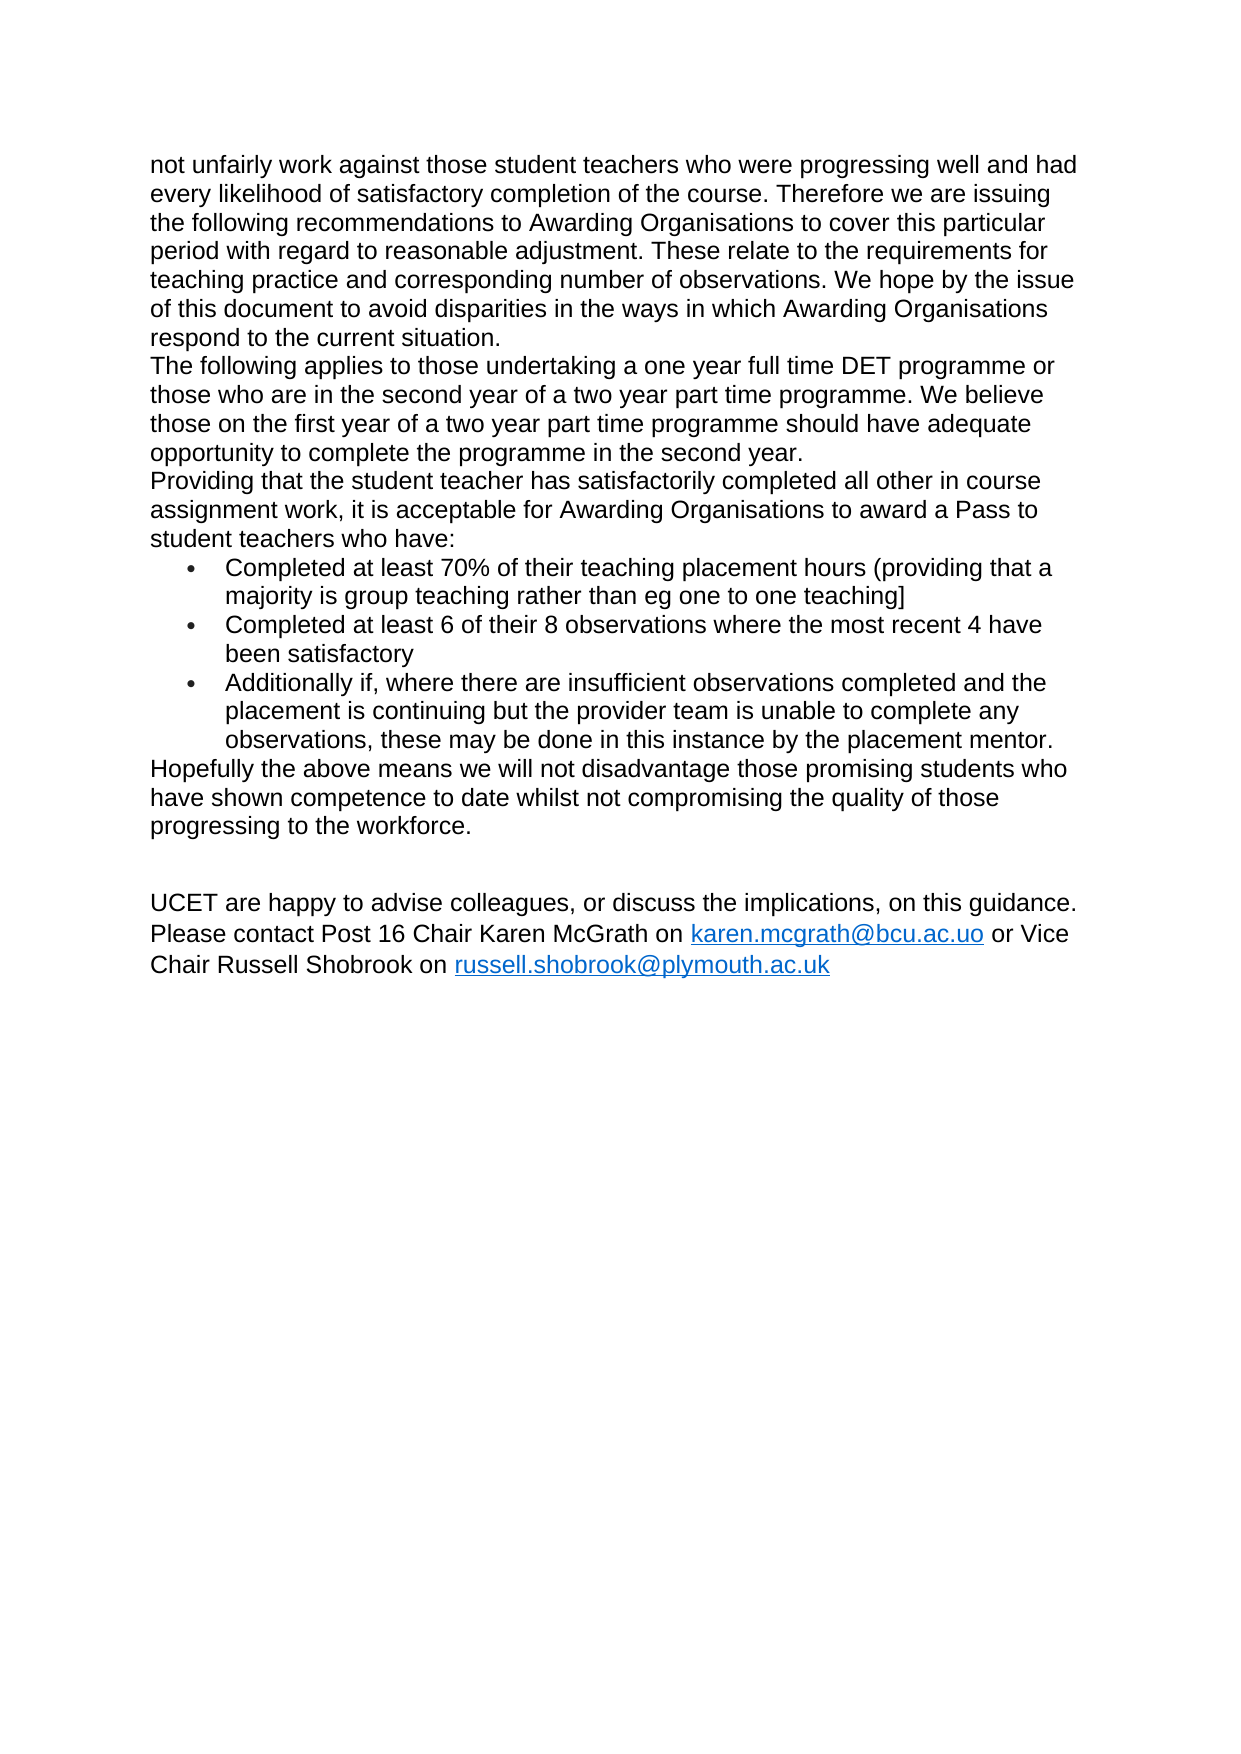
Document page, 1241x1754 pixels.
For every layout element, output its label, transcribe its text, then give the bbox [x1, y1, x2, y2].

list Completed at least 6 of their 8 observations where the most recent 4 have been satisfactory [187, 610, 1090, 667]
text Providing that the student teacher has satisfactorily completed all other in course assignment work, it is acceptable for Awarding Organisations to award a Pass to student teachers who have: [150, 466, 1090, 552]
list Additionally if, where there are insufficient observations completed and the placement is continuing but the provider team is unable to complete any observations, these may be done in this instance by the placement mentor. [187, 667, 1090, 754]
text The following applies to those undertaking a one year full time DET programme or those who are in the second year of a two year part time programme. We believe those on the first year of a two year part time programme should have adequate opportunity to complete the programme in the second year. [150, 351, 1090, 466]
list Completed at least 70% of their teaching placement hours (providing that a majority is group teaching rather than eg one to one teaching] [187, 552, 1090, 610]
text Hopefully the above means we will not disadvantage those promising students who have shown competence to date whilst not compromising the quality of those progressing to the workforce. [150, 754, 1090, 840]
text UCET are happy to advise colleagues, or discuss the implications, on this guidance. Please contact Post 16 Chair Karen McGrath on karen.mcgrath@bcu.ac.uo or Vice Chair Russell Shobrook on russell.shobrook@plymouth.ac.uk [150, 888, 1090, 978]
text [150, 150, 1090, 351]
